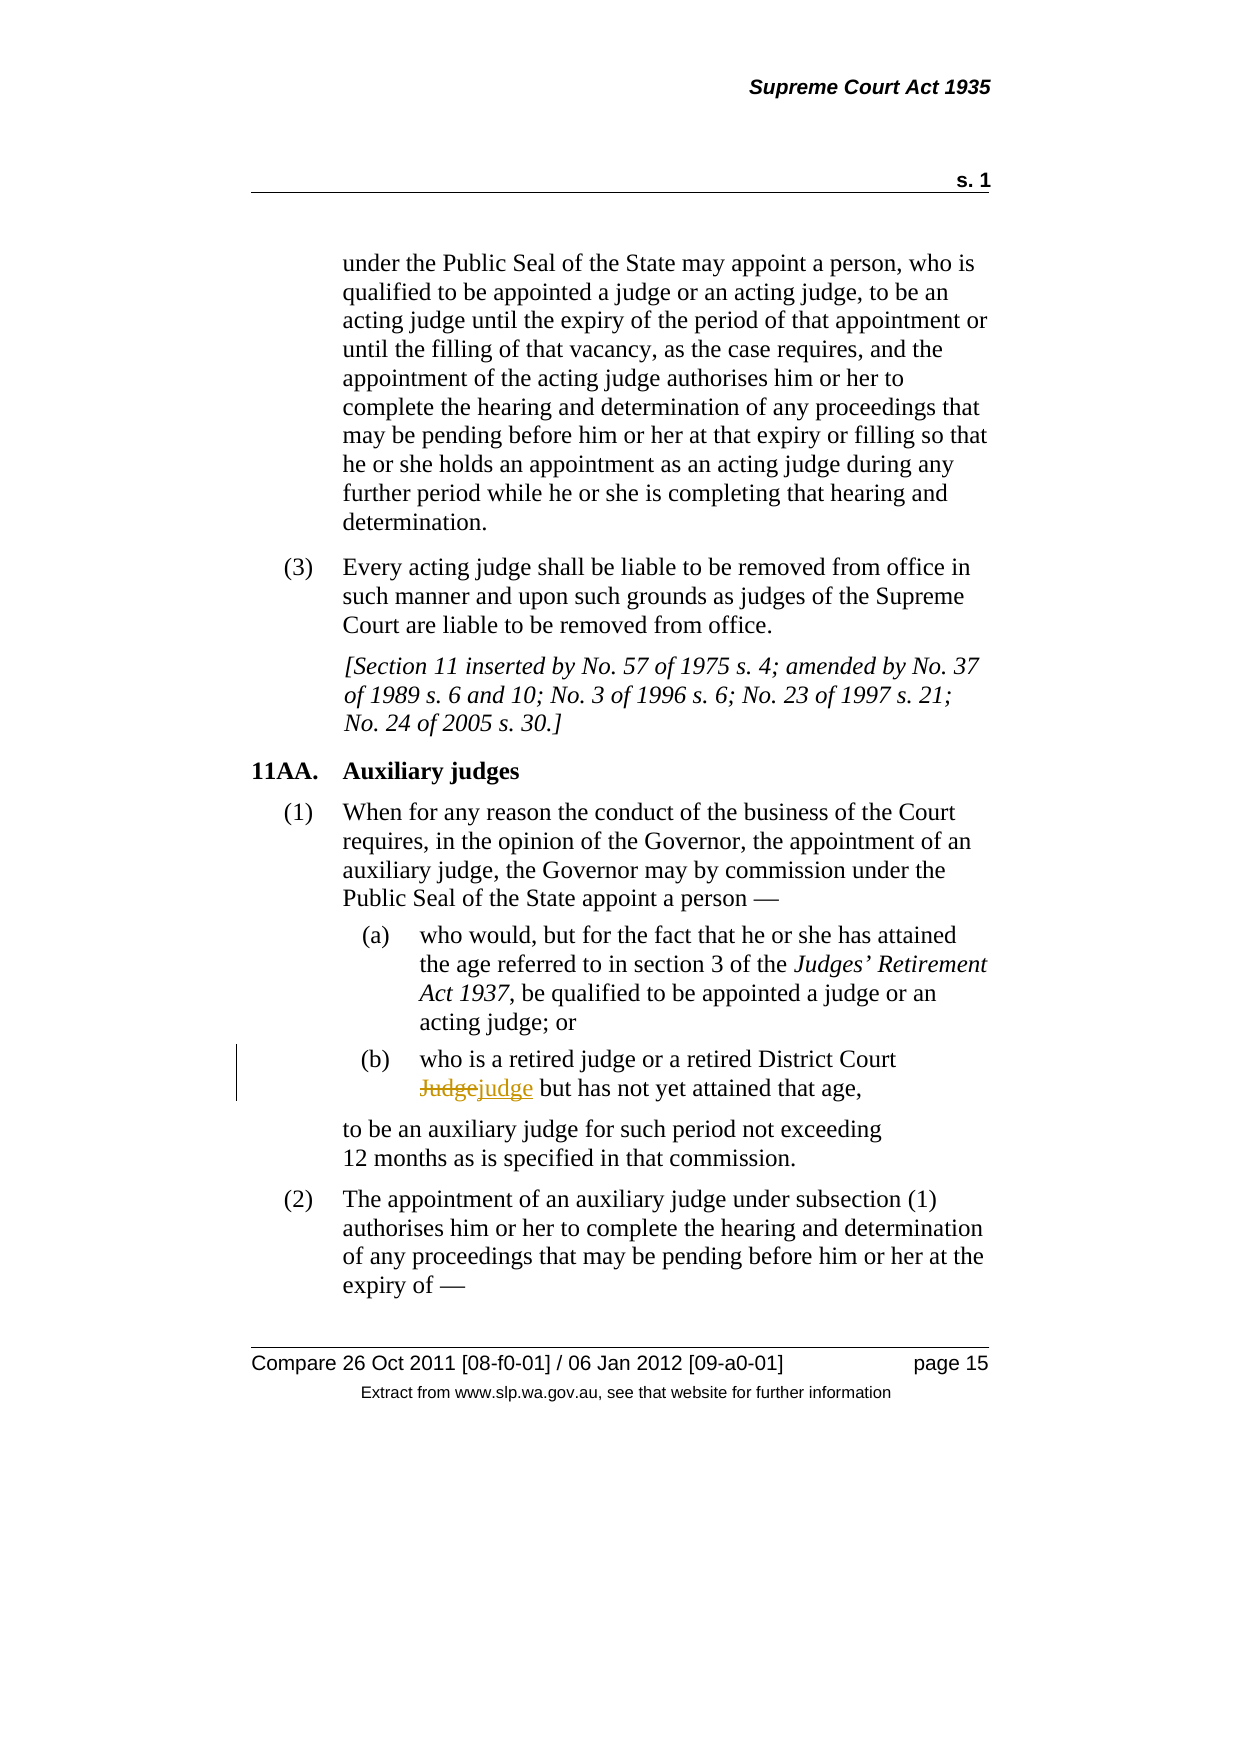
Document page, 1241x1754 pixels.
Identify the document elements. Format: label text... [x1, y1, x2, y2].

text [251, 248, 989, 536]
text [Section 11 inserted by No. 57 of 1975 s. 4; amended by No. 37 of 1989 s. 6 and 10; No. 3 of 1996 s. 6; No. 23 of 1997 s. 21; No. 24 of 2005 s. 30.] [251, 651, 989, 737]
text (b) who is a retired judge or a retired District Court but has not yet attained that age, [251, 1044, 989, 1101]
text (2) The appointment of an auxiliary judge under subsection (1) authorises him or her to complete the hearing and determination of any proceedings that may be pending before him or her at the expiry of — [251, 1184, 989, 1299]
text (3) Every acting judge shall be liable to be removed from office in such manner and upon such grounds as judges of the Supreme Court are liable to be removed from office. [251, 552, 989, 638]
text (1) When for any reason the conduct of the business of the Court requires, in the opinion of the Governor, the appointment of an auxiliary judge, the Governor may by commission under the Public Seal of the State appoint a person — [251, 797, 989, 912]
text to be an auxiliary judge for such period not exceeding 12 months as is specified in that commission. [251, 1114, 989, 1171]
subtitle 11AA. Auxiliary judges [251, 756, 989, 785]
text (a) who would, but for the fact that he or she has attained the age referred to in section 3 of the Judges’ Retirement Act 1937, be qualified to be appointed a judge or an acting judge; or [251, 921, 989, 1036]
